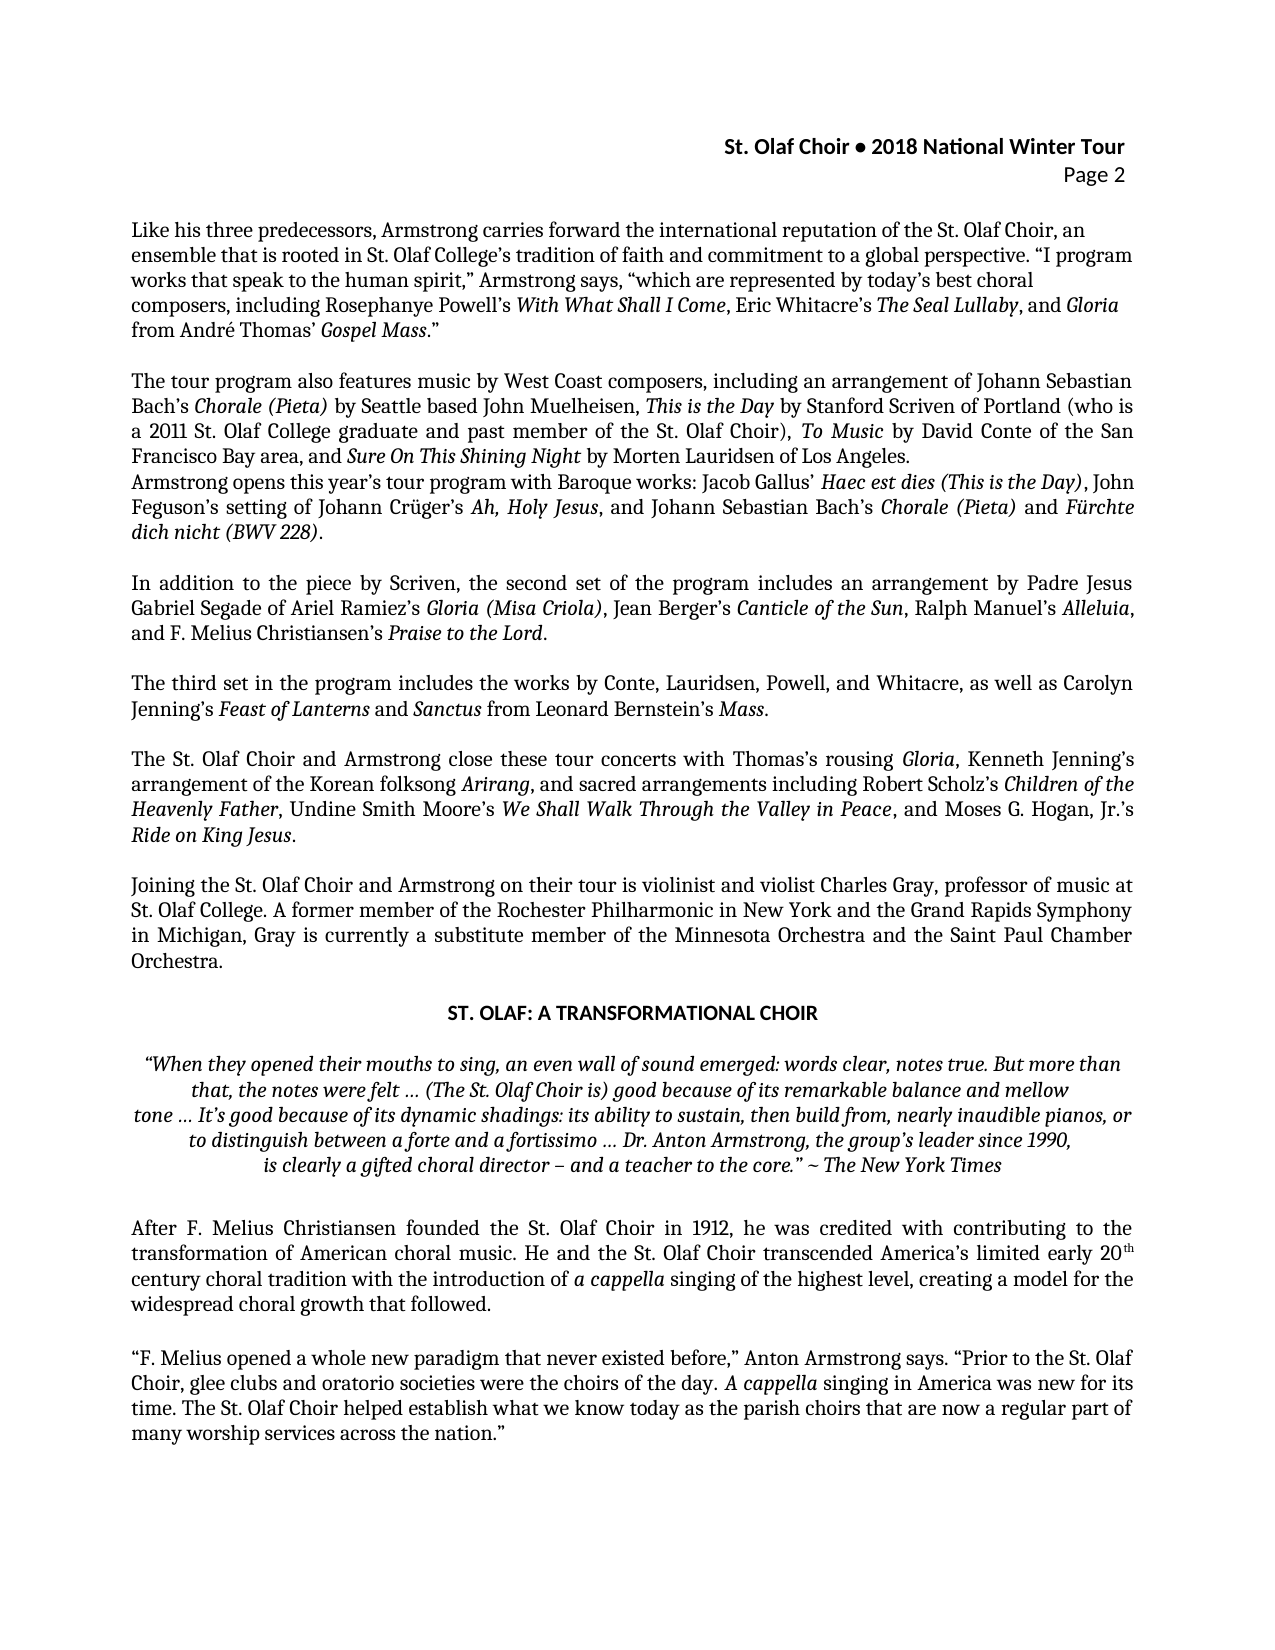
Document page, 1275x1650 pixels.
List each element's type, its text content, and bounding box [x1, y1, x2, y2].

text “When they opened their mouths to sing, an even wall of sound emerged: words clear, notes true. But more than that, the notes were felt … (The St. Olaf Choir is) good because of its remarkable balance and mellow tone … It’s good because of its dynamic shadings: its ability to sustain, then build from, nearly inaudible pianos, or to distinguish between a forte and a fortissimo … Dr. Anton Armstrong, the group’s leader since 1990, is clearly a gifted choral director – and a teacher to the core.” ~ The New York Times [131, 1052, 1134, 1178]
text The St. Olaf Choir and Armstrong close these tour concerts with Thomas’s rousing Gloria, Kenneth Jenning’s arrangement of the Korean folksong Arirang, and sacred arrangements including Robert Scholz’s Children of the Heavenly Father, Undine Smith Moore’s We Shall Walk Through the Valley in Peace, and Moses G. Hogan, Jr.’s Ride on King Jesus. [131, 747, 1134, 847]
text ST. OLAF: A TRANSFORMATIONAL CHOIR [131, 999, 1134, 1025]
text The third set in the program includes the works by Conte, Lauridsen, Powell, and Whitacre, as well as Carolyn Jenning’s Feast of Lanterns and Sanctus from Leonard Bernstein’s Mass. [131, 671, 1134, 721]
text “F. Melius opened a whole new paradigm that never existed before,” Anton Armstrong says. “Prior to the St. Olaf Choir, glee clubs and oratorio societies were the choirs of the day. A cappella singing in America was new for its time. The St. Olaf Choir helped establish what we know today as the parish choirs that are now a regular part of many worship services across the nation.” [131, 1345, 1134, 1446]
text Joining the St. Olaf Choir and Armstrong on their tour is violinist and violist Charles Gray, professor of music at St. Olaf College. A former member of the Rochester Philharmonic in New York and the Grand Rapids Symphony in Michigan, Gray is currently a substitute member of the Minnesota Orchestra and the Saint Paul Chamber Orchestra. [131, 873, 1134, 973]
text After F. Melius Christiansen founded the St. Olaf Choir in 1912, he was credited with contributing to the transformation of American choral music. He and the St. Olaf Choir transcended America’s limited early 20th century choral tradition with the introduction of a cappella singing of the highest level, creating a model for the widespread choral growth that followed. [131, 1216, 1134, 1317]
text In addition to the piece by Scriven, the second set of the program includes an arrangement by Padre Jesus Gabriel Segade of Ariel Ramiez’s Gloria (Misa Criola), Jean Berger’s Canticle of the Sun, Ralph Manuel’s Alleluia, and F. Melius Christiansen’s Praise to the Lord. [131, 570, 1134, 646]
text Like his three predecessors, Armstrong carries forward the international reputation of the St. Olaf Choir, an ensemble that is rooted in St. Olaf College’s tradition of faith and commitment to a global perspective. “I program works that speak to the human spirit,” Armstrong says, “which are represented by today’s best choral composers, including Rosephanye Powell’s With What Shall I Come, Eric Whitacre’s The Seal Lullaby, and Gloria from André Thomas’ Gospel Mass.” [131, 217, 1134, 343]
text The tour program also features music by West Coast composers, including an arrangement of Johann Sebastian Bach’s Chorale (Pieta) by Seattle based John Muelheisen, This is the Day by Stanford Scriven of Portland (who is a 2011 St. Olaf College graduate and past member of the St. Olaf Choir), To Music by David Conte of the San Francisco Bay area, and Sure On This Shining Night by Morten Lauridsen of Los Angeles. [131, 368, 1134, 469]
text Armstrong opens this year’s tour program with Baroque works: Jacob Gallus’ Haec est dies (This is the Day), John Feguson’s setting of Johann Crüger’s Ah, Holy Jesus, and Johann Sebastian Bach’s Chorale (Pieta) and Fürchte dich nicht (BWV 228). [131, 469, 1134, 545]
